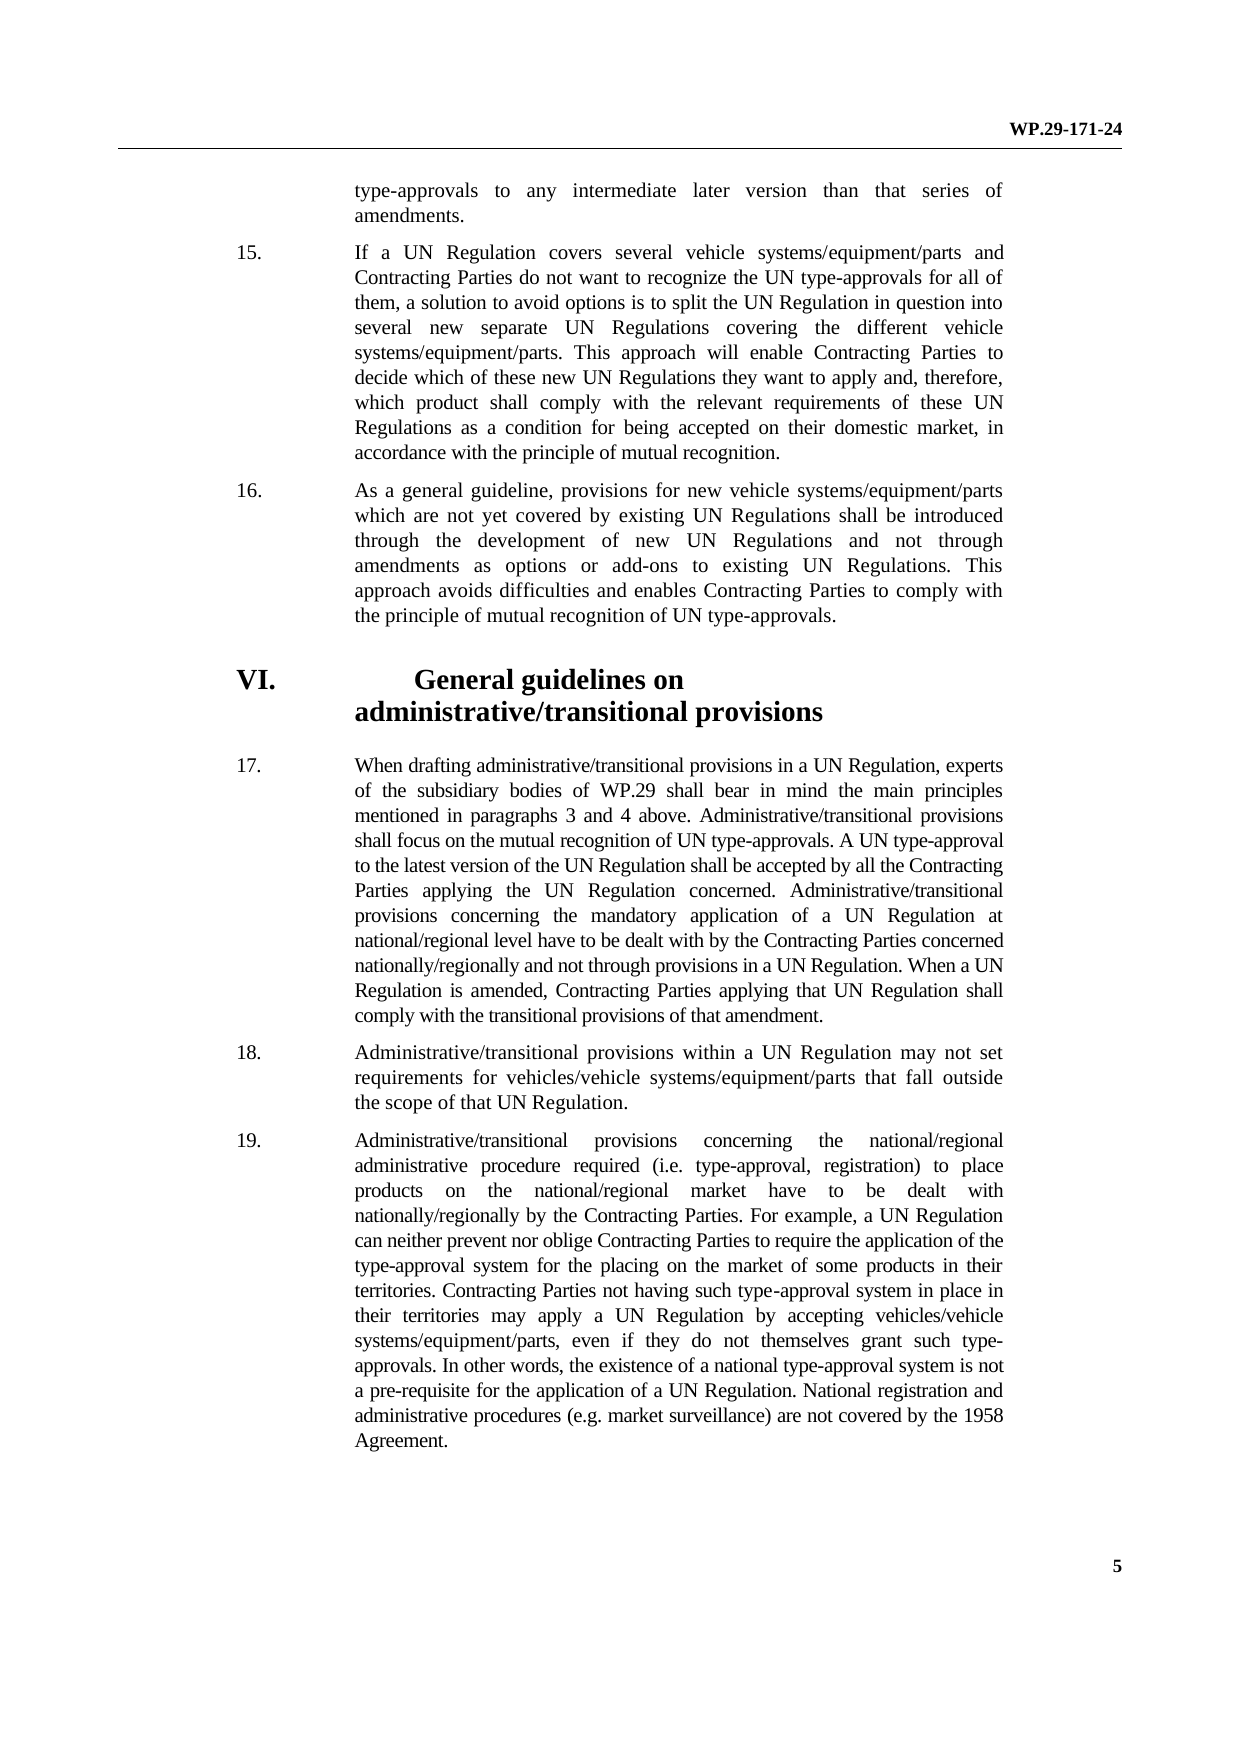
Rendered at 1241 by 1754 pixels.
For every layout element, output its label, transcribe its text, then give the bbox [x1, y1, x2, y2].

text VI. General guidelines on administrative/transitional provisions [236, 665, 1004, 727]
text 18. Administrative/transitional provisions within a UN Regulation may not set requirements for vehicles/vehicle systems/equipment/parts that fall outside the scope of that UN Regulation. [236, 1040, 1004, 1115]
text 15. If a UN Regulation covers several vehicle systems/equipment/parts and Contracting Parties do not want to recognize the UN type-approvals for all of them, a solution to avoid options is to split the UN Regulation in question into several new separate UN Regulations covering the different vehicle systems/equipment/parts. This approach will enable Contracting Parties to decide which of these new UN Regulations they want to apply and, therefore, which product shall comply with the relevant requirements of these UN Regulations as a condition for being accepted on their domestic market, in accordance with the principle of mutual recognition. [236, 240, 1004, 465]
text 19. Administrative/transitional provisions concerning the national/regional administrative procedure required (i.e. type-approval, registration) to place products on the national/regional market have to be dealt with nationally/regionally by the Contracting Parties. For example, a UN Regulation can neither prevent nor oblige Contracting Parties to require the application of the type-approval system for the placing on the market of some products in their territories. Contracting Parties not having such type-approval system in place in their territories may apply a UN Regulation by accepting vehicles/vehicle systems/equipment/parts, even if they do not themselves grant such type-approvals. In other words, the existence of a national type-approval system is not a pre-requisite for the application of a UN Regulation. National registration and administrative procedures (e.g. market surveillance) are not covered by the 1958 Agreement. [236, 1127, 1004, 1452]
text 17. When drafting administrative/transitional provisions in a UN Regulation, experts of the subsidiary bodies of WP.29 shall bear in mind the main principles mentioned in paragraphs 3 and 4 above. Administrative/transitional provisions shall focus on the mutual recognition of UN type-approvals. A UN type-approval to the latest version of the UN Regulation shall be accepted by all the Contracting Parties applying the UN Regulation concerned. Administrative/transitional provisions concerning the mandatory application of a UN Regulation at national/regional level have to be dealt with by the Contracting Parties concerned nationally/regionally and not through provisions in a UN Regulation. When a UN Regulation is amended, Contracting Parties applying that UN Regulation shall comply with the transitional provisions of that amendment. [236, 752, 1004, 1027]
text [236, 177, 1004, 227]
text 16. As a general guideline, provisions for new vehicle systems/equipment/parts which are not yet covered by existing UN Regulations shall be introduced through the development of new UN Regulations and not through amendments as options or add-ons to existing UN Regulations. This approach avoids difficulties and enables Contracting Parties to comply with the principle of mutual recognition of UN type-approvals. [236, 477, 1004, 627]
